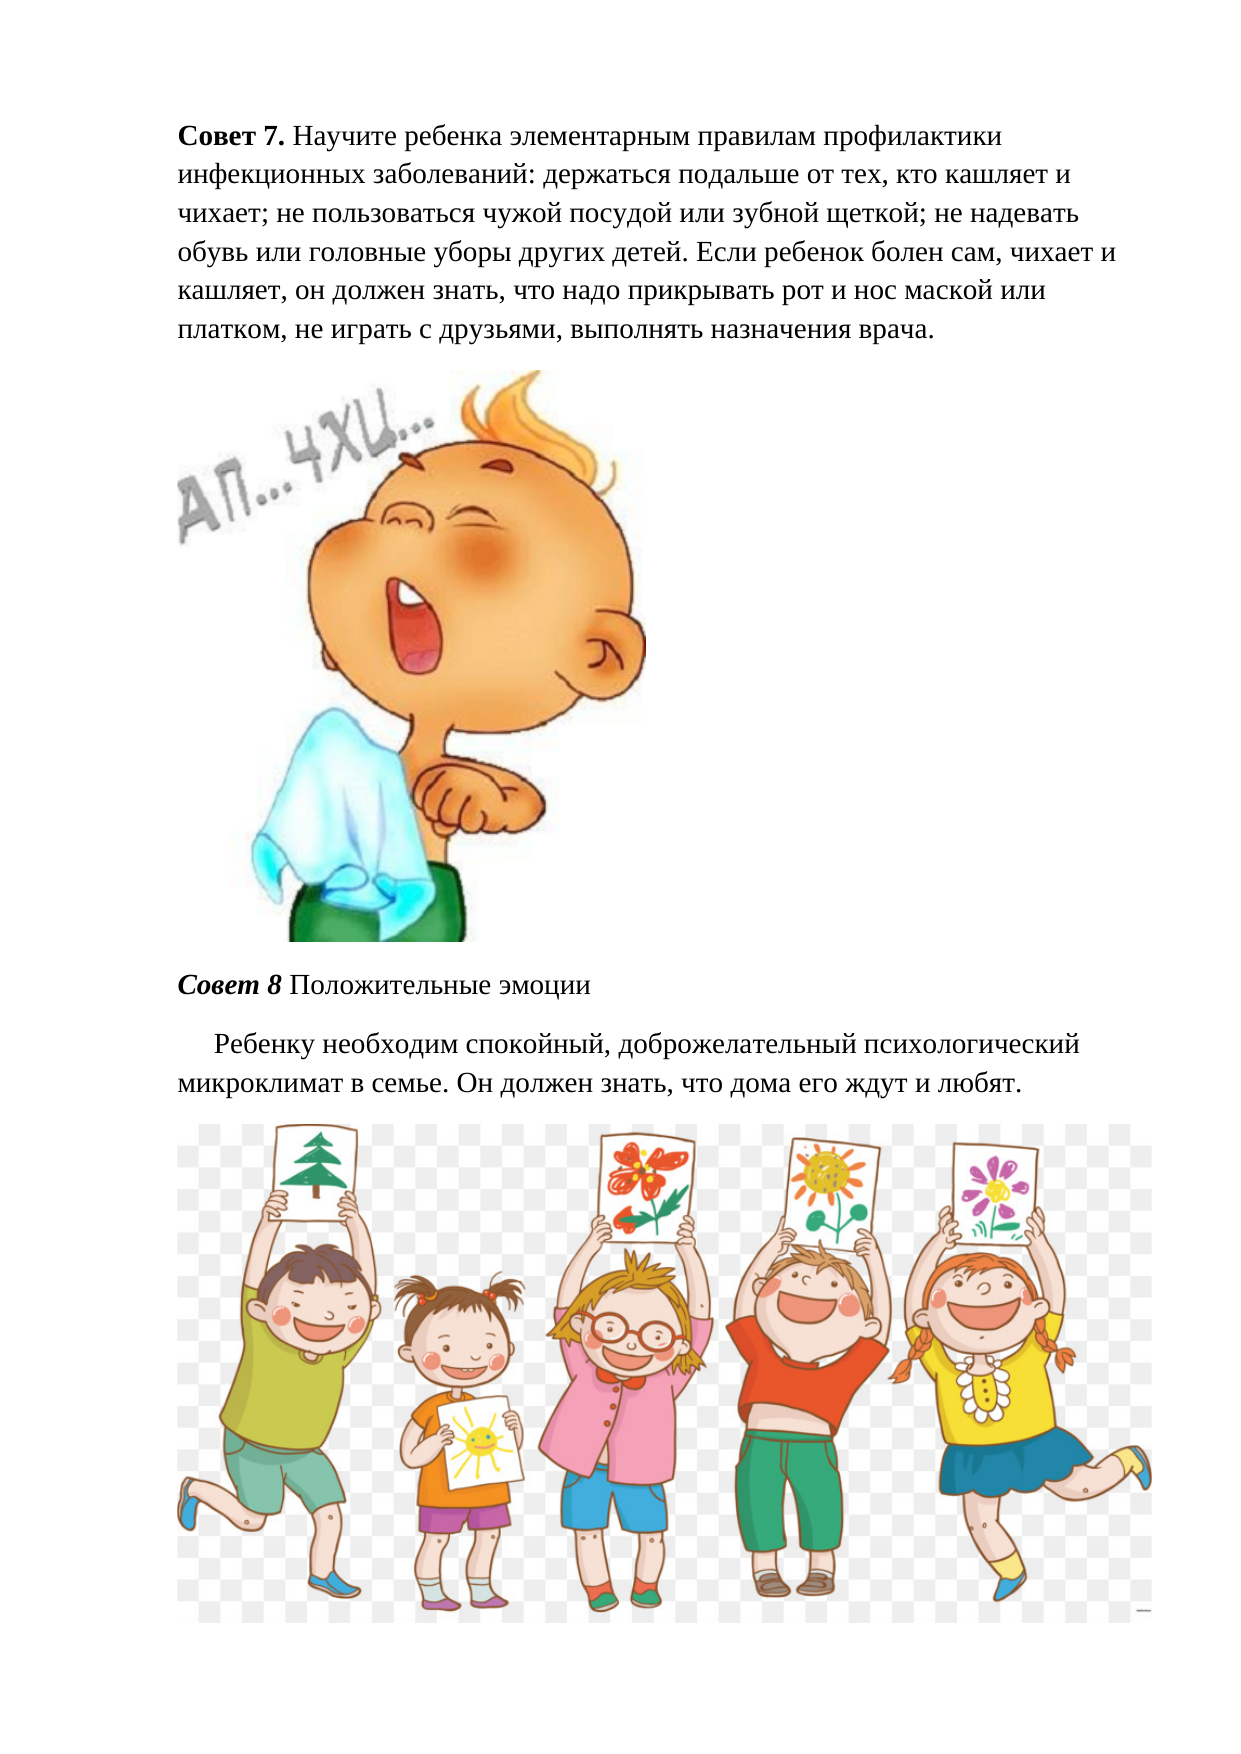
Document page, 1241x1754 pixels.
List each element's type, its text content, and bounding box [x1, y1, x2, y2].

text Совет 8 Положительные эмоции [177, 967, 1152, 1001]
picture [177, 1124, 1152, 1623]
text Ребенку необходим спокойный, доброжелательный психологический микроклимат в семье. Он должен знать, что дома его ждут и любят. [177, 1026, 1152, 1098]
text Совет 7. Научите ребенка элементарным правилам профилактики инфекционных заболеваний: держаться подальше от тех, кто кашляет и чихает; не пользоваться чужой посудой или зубной щеткой; не надевать обувь или головные уборы других детей. Если ребенок болен сам, чихает и кашляет, он должен знать, что надо прикрывать рот и нос маской или платком, не играть с друзьями, выполнять назначения врача. [177, 118, 1152, 344]
picture [177, 370, 646, 942]
